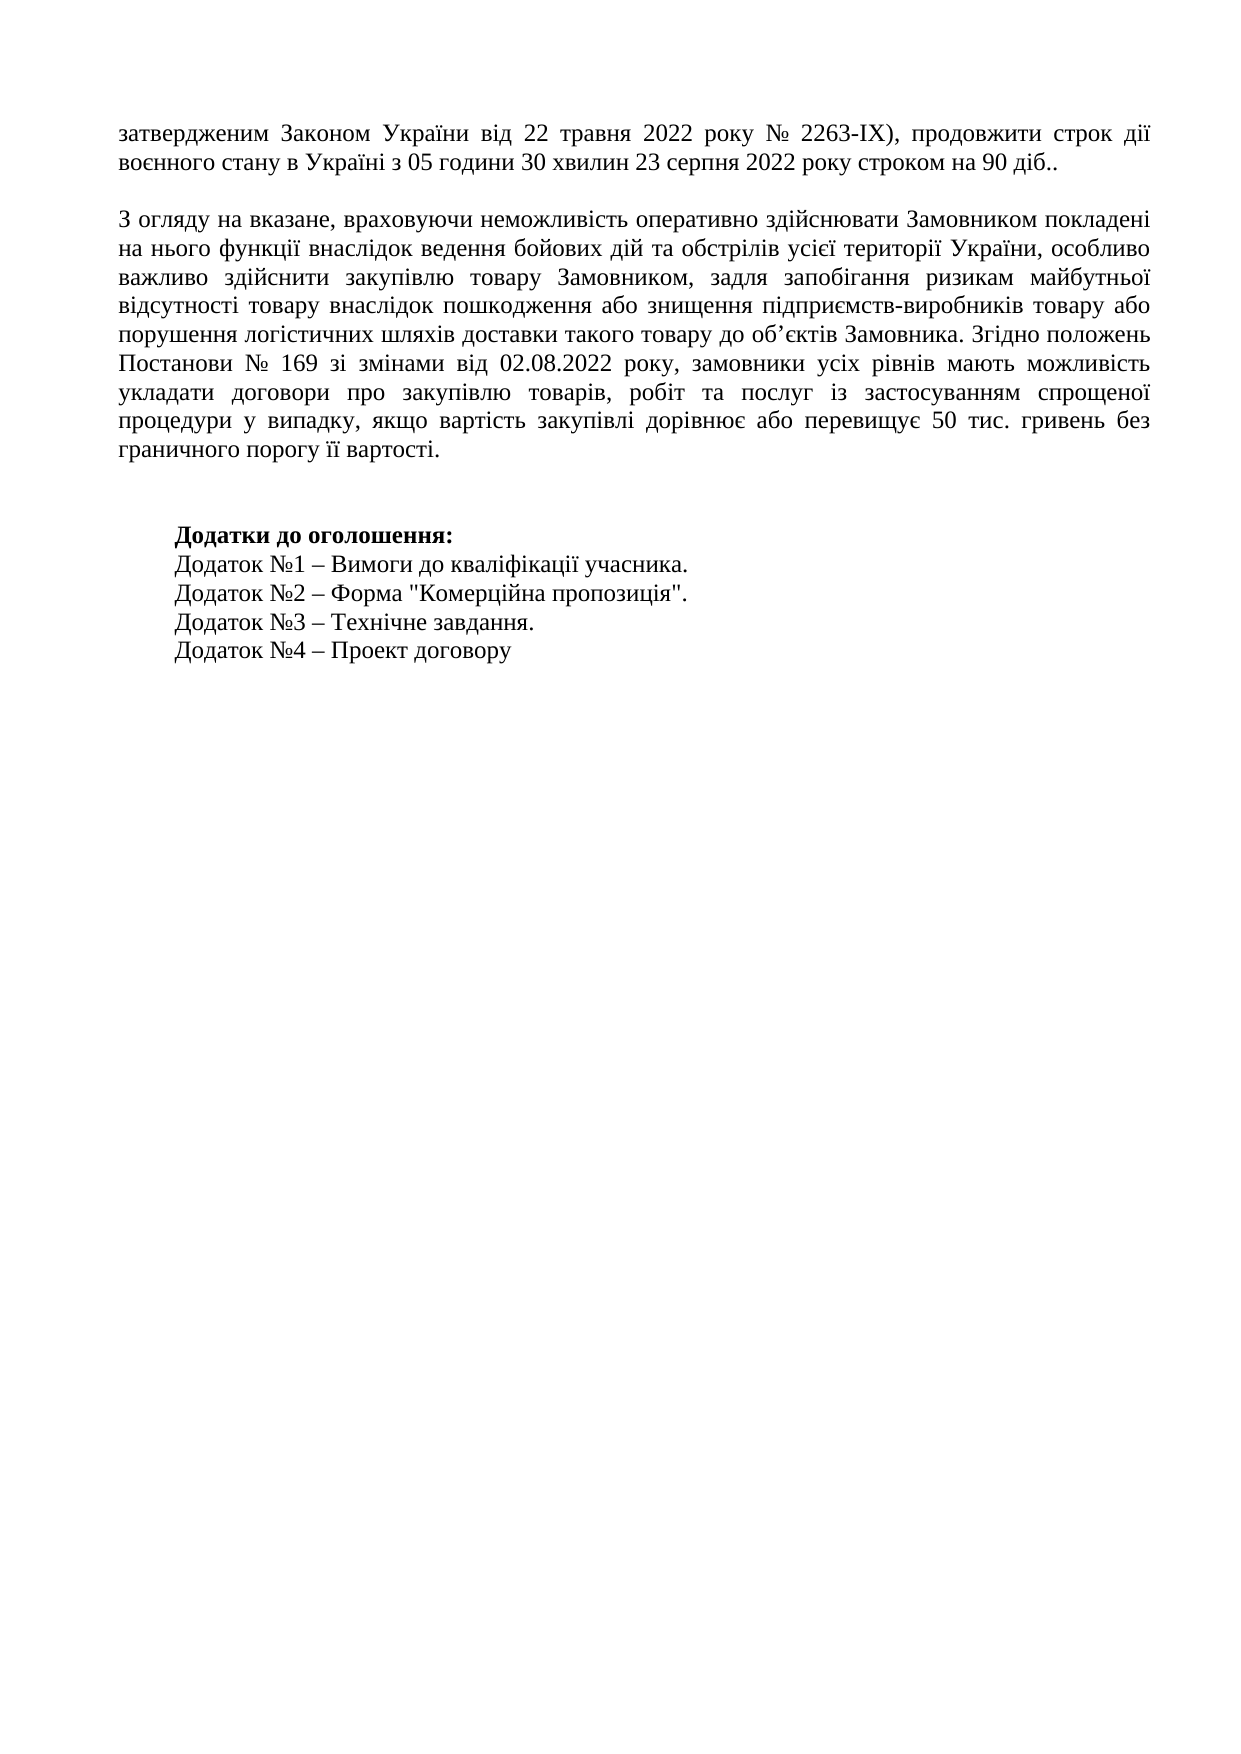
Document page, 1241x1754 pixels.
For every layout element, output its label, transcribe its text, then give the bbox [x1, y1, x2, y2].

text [118, 118, 1152, 176]
text Додаток №1 – Вимоги до кваліфікації учасника. [118, 549, 1152, 578]
text Додаток №3 – Технічне завдання. [118, 607, 1152, 636]
text Додатки до оголошення: [118, 521, 1152, 549]
text Додаток №2 – Форма "Комерційна пропозиція". [118, 578, 1152, 607]
text Додаток №4 – Проект договору [118, 636, 1152, 664]
text З огляду на вказане, враховуючи неможливість оперативно здійснювати Замовником покладені на нього функції внаслідок ведення бойових дій та обстрілів усієї території України, особливо важливо здійснити закупівлю товару Замовником, задля запобігання ризикам майбутньої відсутності товару внаслідок пошкодження або знищення підприємств-виробників товару або порушення логістичних шляхів доставки такого товару до об’єктів Замовника. Згідно положень Постанови № 169 зі змінами від 02.08.2022 року, замовники усіх рівнів мають можливість укладати договори про закупівлю товарів, робіт та послуг із застосуванням спрощеної процедури у випадку, якщо вартість закупівлі дорівнює або перевищує 50 тис. гривень без граничного порогу її вартості. [118, 204, 1152, 463]
